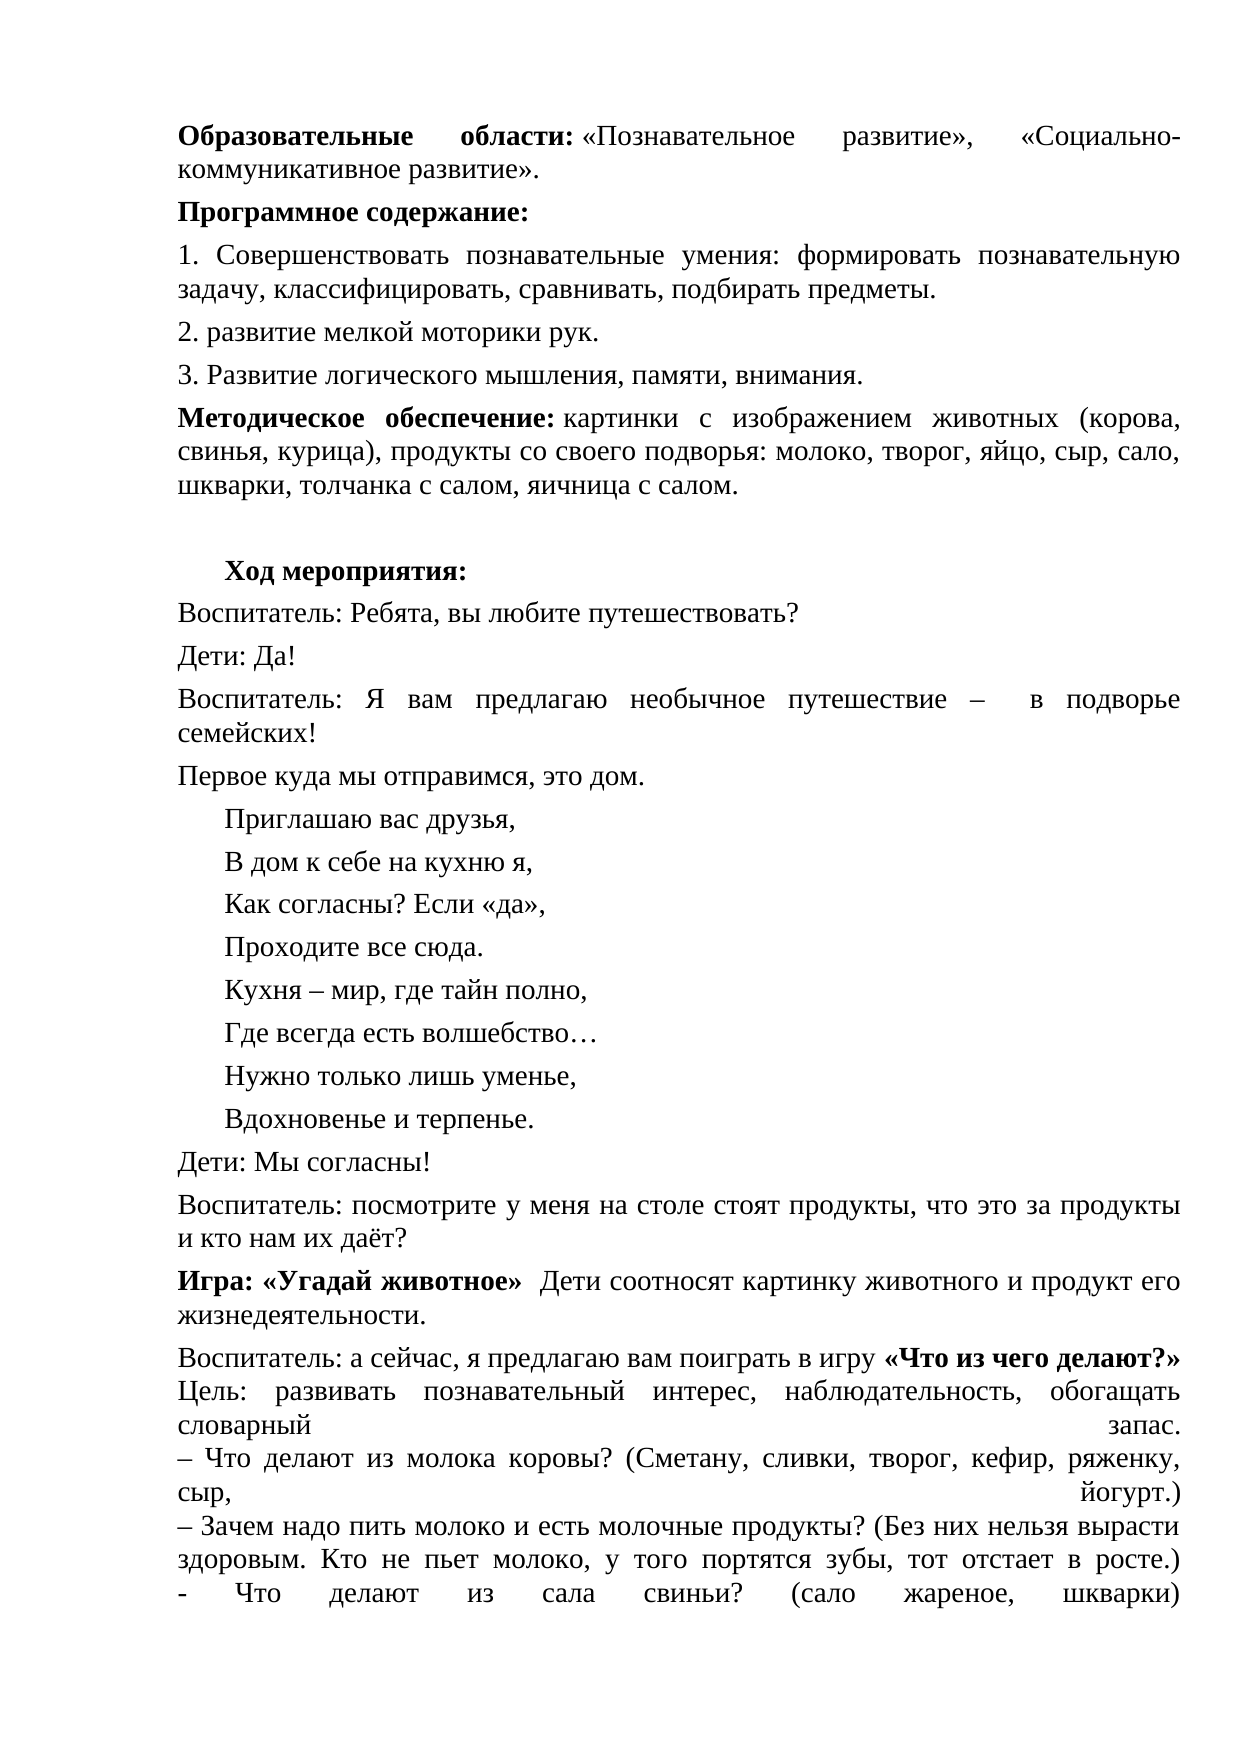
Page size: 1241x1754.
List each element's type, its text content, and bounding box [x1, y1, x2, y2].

text Воспитатель: Ребята, вы любите путешествовать? [177, 596, 1181, 629]
text Первое куда мы отправимся, это дом. [177, 758, 1181, 791]
text Кухня – мир, где тайн полно, [224, 972, 1181, 1006]
text Игра: «Угадай животное» Дети соотносят картинку животного и продукт его жизнедеятельности. [177, 1263, 1181, 1331]
text Где всегда есть волшебство… [224, 1015, 1181, 1049]
text Воспитатель: Я вам предлагаю необычное путешествие – в подворье семейских! [177, 681, 1181, 748]
text Дети: Мы согласны! [177, 1144, 1181, 1178]
text 2. развитие мелкой моторики рук. [177, 314, 1181, 347]
text В дом к себе на кухню я, [224, 844, 1181, 877]
text Проходите все сюда. [224, 929, 1181, 963]
text Образовательные области: «Познавательное развитие», «Социально-коммуникативное развитие». [177, 118, 1181, 185]
text Приглашаю вас друзья, [224, 801, 1181, 834]
text Программное содержание: [177, 194, 1181, 228]
text 1. Совершенствовать познавательные умения: формировать познавательную задачу, классифицировать, сравнивать, подбирать предметы. [177, 237, 1181, 304]
text Воспитатель: посмотрите у меня на столе стоят продукты, что это за продукты и кто нам их даёт? [177, 1187, 1181, 1254]
text Вдохновенье и терпенье. [224, 1101, 1181, 1135]
text Как согласны? Если «да», [224, 887, 1181, 920]
text 3. Развитие логического мышления, памяти, внимания. [177, 357, 1181, 390]
text Ход мероприятия: [224, 553, 1181, 586]
text Нужно только лишь уменье, [224, 1058, 1181, 1092]
text Дети: Да! [177, 638, 1181, 672]
text Методическое обеспечение: картинки с изображением животных (корова, свинья, курица), продукты со своего подворья: молоко, творог, яйцо, сыр, сало, шкварки, толчанка с салом, яичница с салом. [177, 400, 1181, 500]
